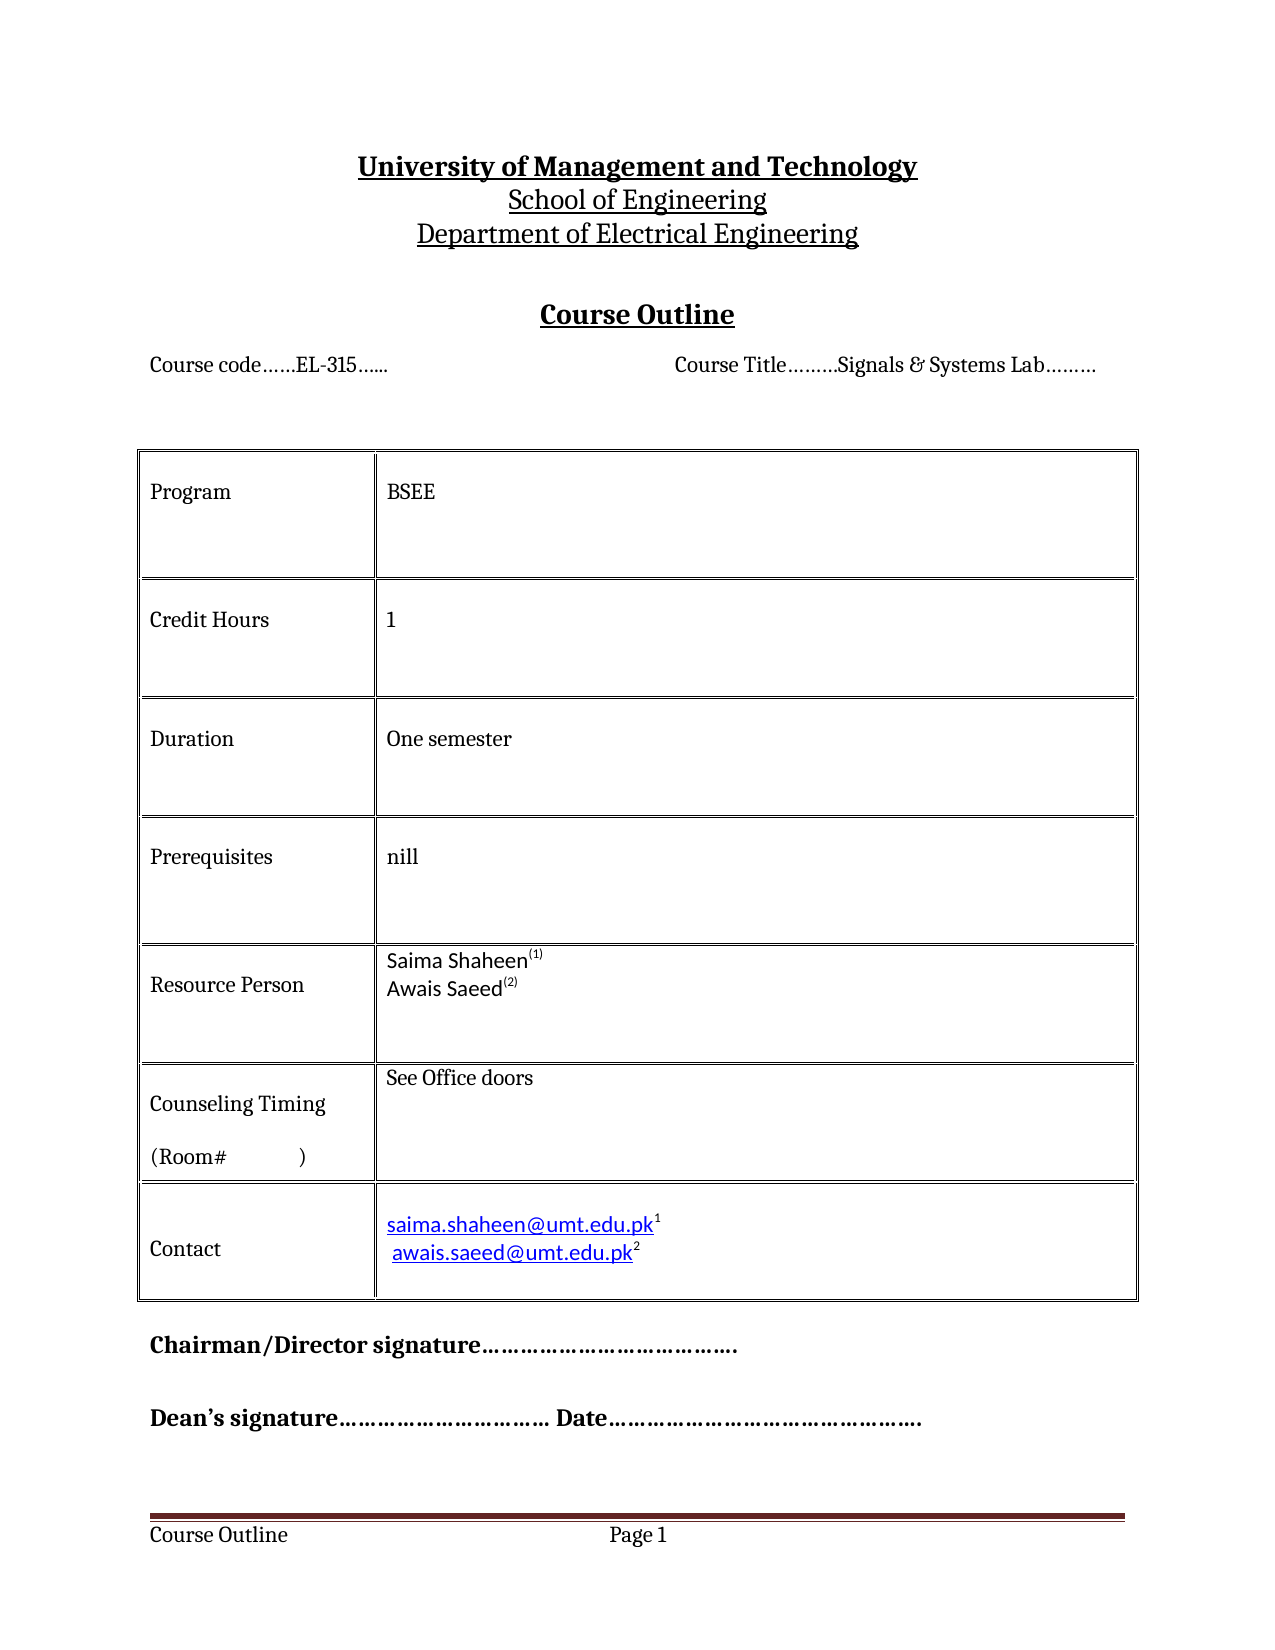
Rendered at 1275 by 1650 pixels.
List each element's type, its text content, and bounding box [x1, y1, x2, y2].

table_cell Saima Shaheen(1) Awais Saeed(2) [375, 943, 1138, 1062]
table_cell See Office doors [377, 1062, 1136, 1180]
table_cell Contact [139, 1180, 375, 1299]
text School of Engineering [150, 183, 1125, 217]
table_cell Credit Hours [139, 577, 375, 696]
table_cell One semester [375, 696, 1138, 815]
text Course Outline [150, 298, 1125, 331]
table_cell Duration [139, 696, 375, 815]
table_header BSEE [375, 452, 1136, 577]
text Chairman/Director signature…………………………………. [150, 1331, 1125, 1360]
text Course code……EL-315…... Course Title………Signals & Systems Lab……… [150, 352, 1125, 378]
table_cell Resource Person [139, 943, 375, 1062]
table_header Program [140, 452, 375, 577]
table_cell Counseling Timing (Room# ) [140, 1062, 374, 1180]
table_cell nill [377, 815, 1136, 943]
text Dean’s signature…………………………… Date…………………………………………. [150, 1404, 1125, 1432]
table_cell saima.shaheen@umt.edu.pk1 awais.saeed@umt.edu.pk2 [375, 1180, 1138, 1299]
text University of Management and Technology [150, 150, 1125, 183]
text Department of Electrical Engineering [150, 217, 1125, 251]
table_cell Prerequisites [140, 815, 374, 943]
table_cell 1 [375, 577, 1138, 696]
